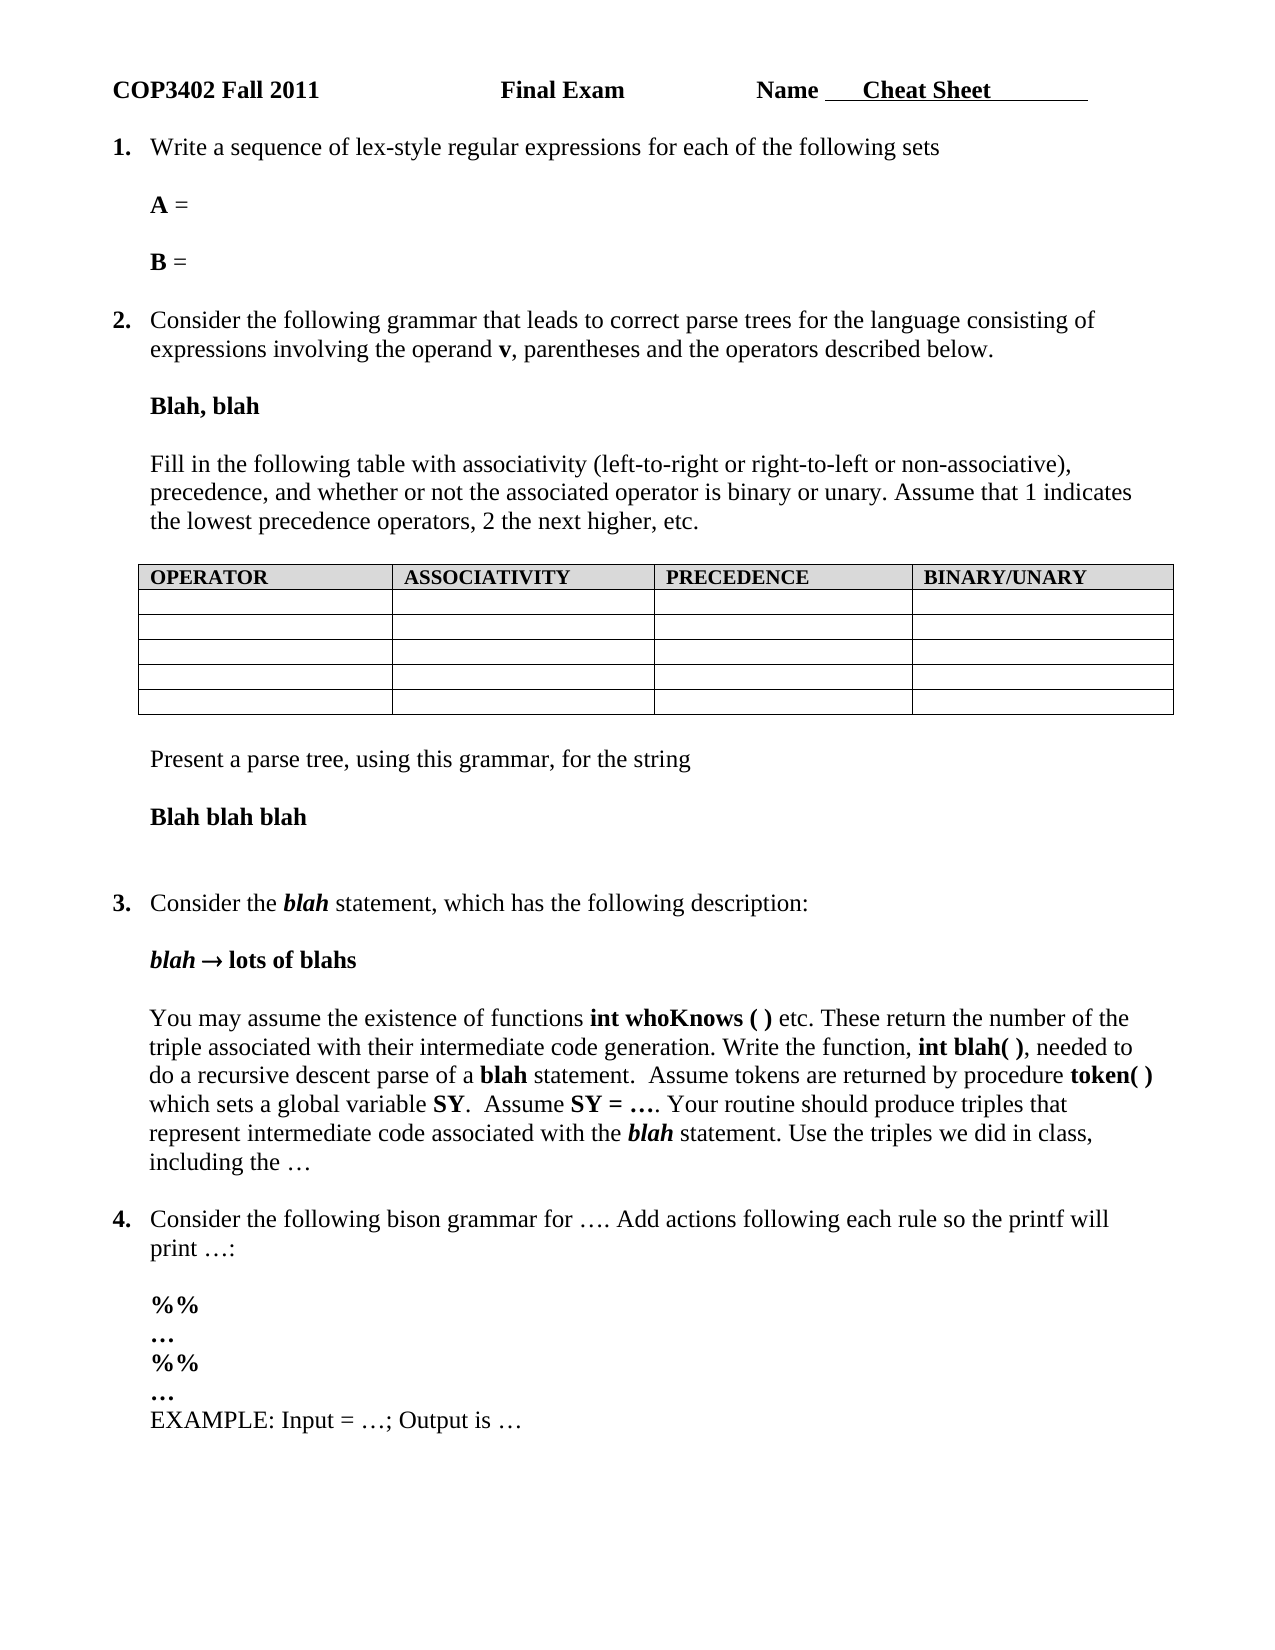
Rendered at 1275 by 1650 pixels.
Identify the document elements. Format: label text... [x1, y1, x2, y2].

table_cell [913, 590, 1173, 614]
list EXAMPLE: Input = …; Output is … [150, 1405, 1162, 1434]
table_header ASSOCIATIVITY [393, 565, 654, 589]
list You may assume the existence of functions int whoKnows ( ) etc. These return the number of the triple associated with their intermediate code generation. Write the function, int blah( ), needed to do a recursive descent parse of a blah statement. Assume tokens are returned by procedure token( ) which sets a global variable SY. Assume SY = …. Your routine should produce triples that represent intermediate code associated with the blah statement. Use the triples we did in class, including the … [149, 1003, 1162, 1175]
text Fill in the following table with associativity (left-to-right or right-to-left or non-associative), precedence, and whether or not the associated operator is binary or unary. Assume that 1 indicates the lowest precedence operators, 2 the next higher, etc. [150, 449, 1162, 535]
table_cell [913, 690, 1173, 714]
table_cell [655, 615, 912, 639]
text 3. Consider the blah statement, which has the following description: blah lots of blahs [75, 888, 1162, 974]
table_cell [393, 640, 654, 664]
table_header BINARY/UNARY [913, 565, 1173, 589]
table_cell [913, 640, 1173, 664]
table_cell [913, 615, 1173, 639]
list 4. Consider the following bison grammar for …. Add actions following each rule so the printf will print …: [75, 1204, 1162, 1262]
list 1. Write a sequence of lex-style regular expressions for each of the following sets [75, 132, 1162, 161]
table_header OPERATOR [139, 565, 392, 589]
table_cell [393, 615, 654, 639]
table_cell [393, 590, 654, 614]
text Present a parse tree, using this grammar, for the string Blah blah blah [150, 744, 1162, 830]
text B = [150, 247, 1162, 276]
table_cell [655, 690, 912, 714]
text %% [150, 1348, 1162, 1377]
table_cell [655, 640, 912, 664]
table_cell [393, 690, 654, 714]
text %% [150, 1290, 1162, 1319]
table_cell [139, 665, 392, 689]
table_cell [139, 690, 392, 714]
text A = [150, 190, 1162, 219]
text COP3402 Fall 2011 Final Exam Name Cheat Sheet [112, 75, 1172, 104]
text … [150, 1319, 1162, 1348]
table_cell [393, 665, 654, 689]
table_cell [139, 615, 392, 639]
text … [150, 1377, 1162, 1405]
table_cell [913, 665, 1173, 689]
list 2. Consider the following grammar that leads to correct parse trees for the language consisting of expressions involving the operand v, parentheses and the operators described below. [75, 305, 1162, 362]
table_cell [655, 590, 912, 614]
table_cell [655, 665, 912, 689]
table_cell [139, 590, 392, 614]
table_cell [139, 640, 392, 664]
text Blah, blah [150, 391, 1162, 420]
table_header PRECEDENCE [655, 565, 912, 589]
